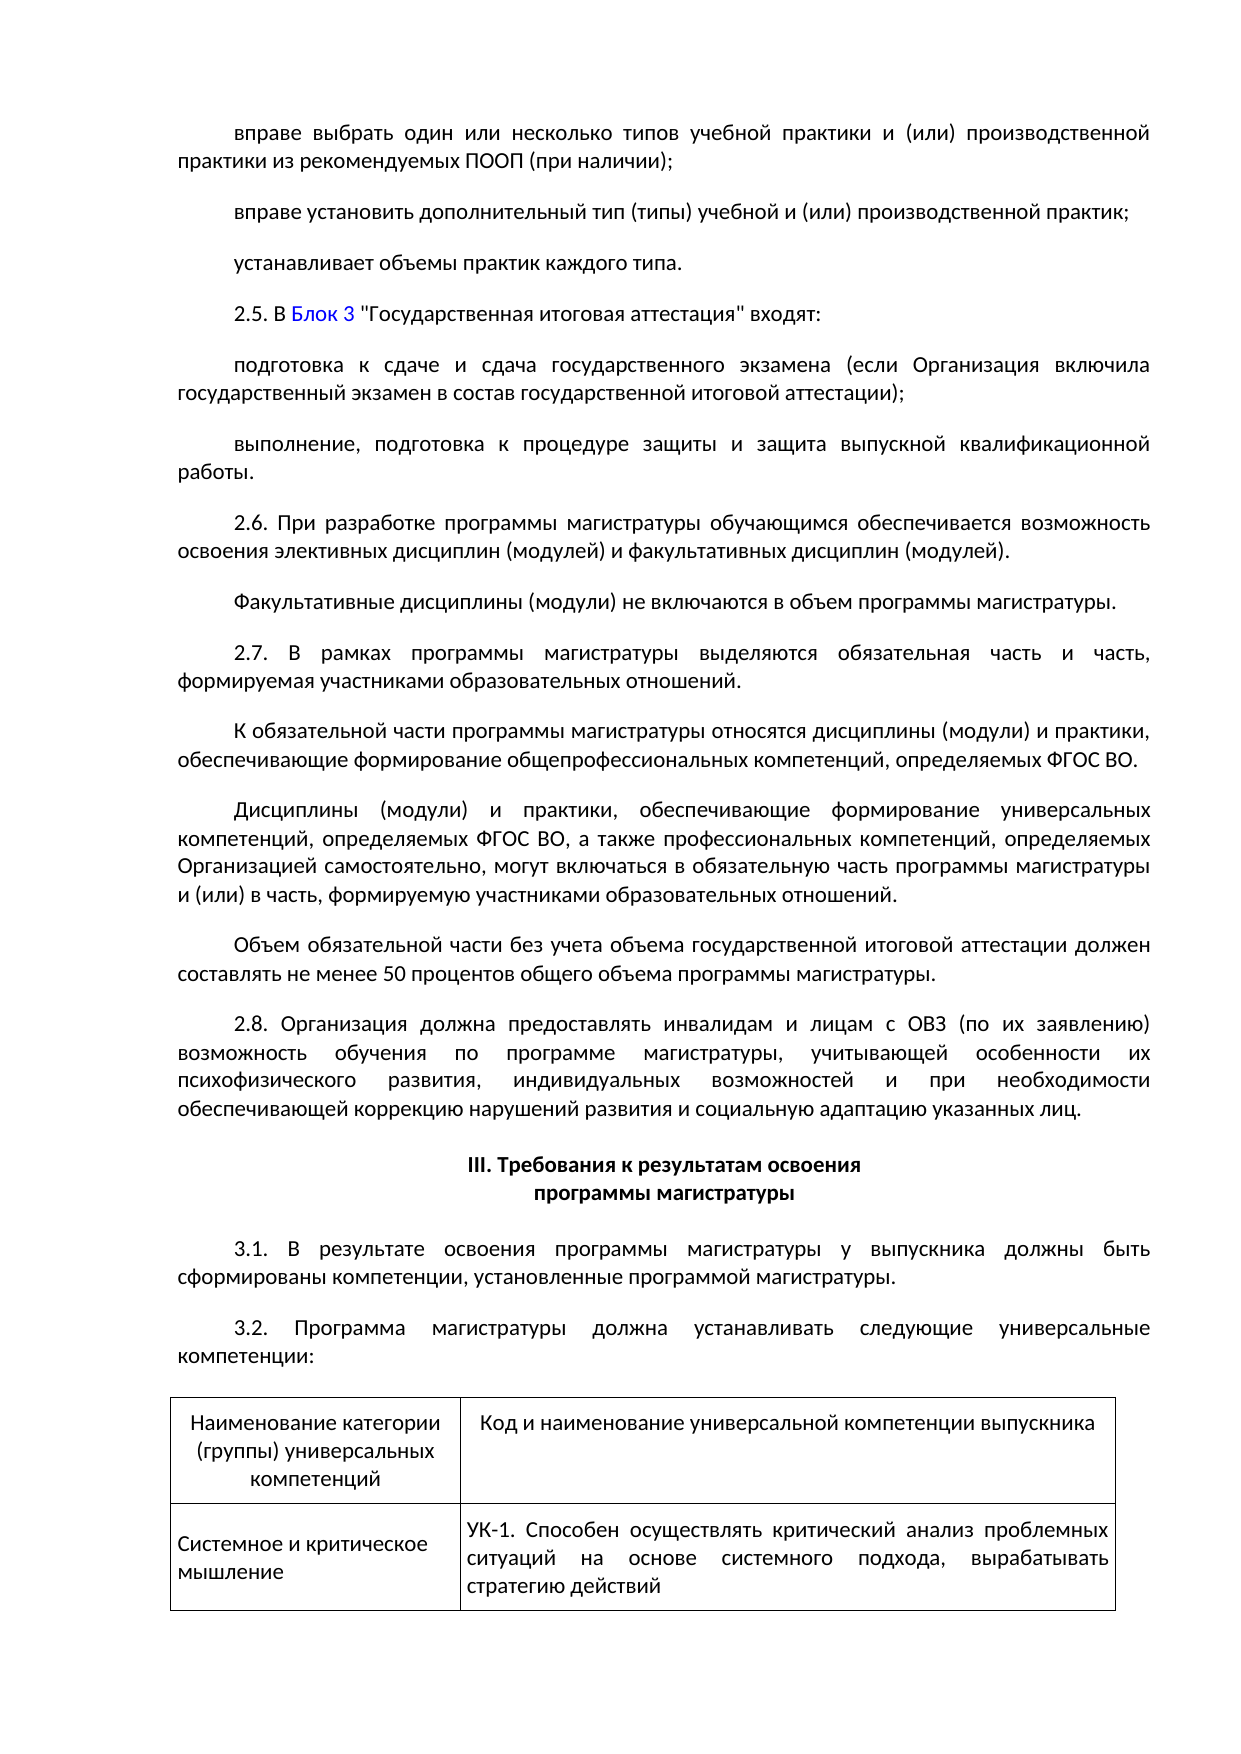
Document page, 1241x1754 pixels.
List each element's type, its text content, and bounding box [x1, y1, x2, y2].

text Дисциплины (модули) и практики, обеспечивающие формирование универсальных компетенций, определяемых ФГОС ВО, а также профессиональных компетенций, определяемых Организацией самостоятельно, могут включаться в обязательную часть программы магистратуры и (или) в часть, формируемую участниками образовательных отношений. [177, 796, 1152, 908]
text 2.5. В Блок 3 "Государственная итоговая аттестация" входят: [177, 299, 1152, 327]
text 2.8. Организация должна предоставлять инвалидам и лицам с ОВЗ (по их заявлению) возможность обучения по программе магистратуры, учитывающей особенности их психофизического развития, индивидуальных возможностей и при необходимости обеспечивающей коррекцию нарушений развития и социальную адаптацию указанных лиц. [177, 1009, 1152, 1122]
text Объем обязательной части без учета объема государственной итоговой аттестации должен составлять не менее 50 процентов общего объема программы магистратуры. [177, 931, 1152, 987]
text 2.6. При разработке программы магистратуры обучающимся обеспечивается возможность освоения элективных дисциплин (модулей) и факультативных дисциплин (модулей). [177, 508, 1152, 564]
text выполнение, подготовка к процедуре защиты и защита выпускной квалификационной работы. [177, 429, 1152, 485]
text Факультативные дисциплины (модули) не включаются в объем программы магистратуры. [177, 587, 1152, 615]
text вправе установить дополнительный тип (типы) учебной и (или) производственной практик; [177, 197, 1152, 225]
text 3.1. В результате освоения программы магистратуры у выпускника должны быть сформированы компетенции, установленные программой магистратуры. [177, 1234, 1152, 1290]
table_header Наименование категории (группы) универсальных компетенций [171, 1398, 460, 1503]
table_cell УК-1. Способен осуществлять критический анализ проблемных ситуаций на основе системного подхода, вырабатывать стратегию действий [461, 1504, 1115, 1609]
title программы магистратуры [177, 1178, 1152, 1206]
text подготовка к сдаче и сдача государственного экзамена (если Организация включила государственный экзамен в состав государственной итоговой аттестации); [177, 350, 1152, 406]
text К обязательной части программы магистратуры относятся дисциплины (модули) и практики, обеспечивающие формирование общепрофессиональных компетенций, определяемых ФГОС ВО. [177, 717, 1152, 773]
table_cell Системное и критическое мышление [171, 1504, 460, 1609]
text 3.2. Программа магистратуры должна устанавливать следующие универсальные компетенции: [177, 1313, 1152, 1369]
table_header Код и наименование универсальной компетенции выпускника [461, 1398, 1115, 1503]
text вправе выбрать один или несколько типов учебной практики и (или) производственной практики из рекомендуемых ПООП (при наличии); [177, 118, 1152, 174]
title III. Требования к результатам освоения [177, 1150, 1152, 1178]
text 2.7. В рамках программы магистратуры выделяются обязательная часть и часть, формируемая участниками образовательных отношений. [177, 638, 1152, 694]
text устанавливает объемы практик каждого типа. [177, 248, 1152, 276]
